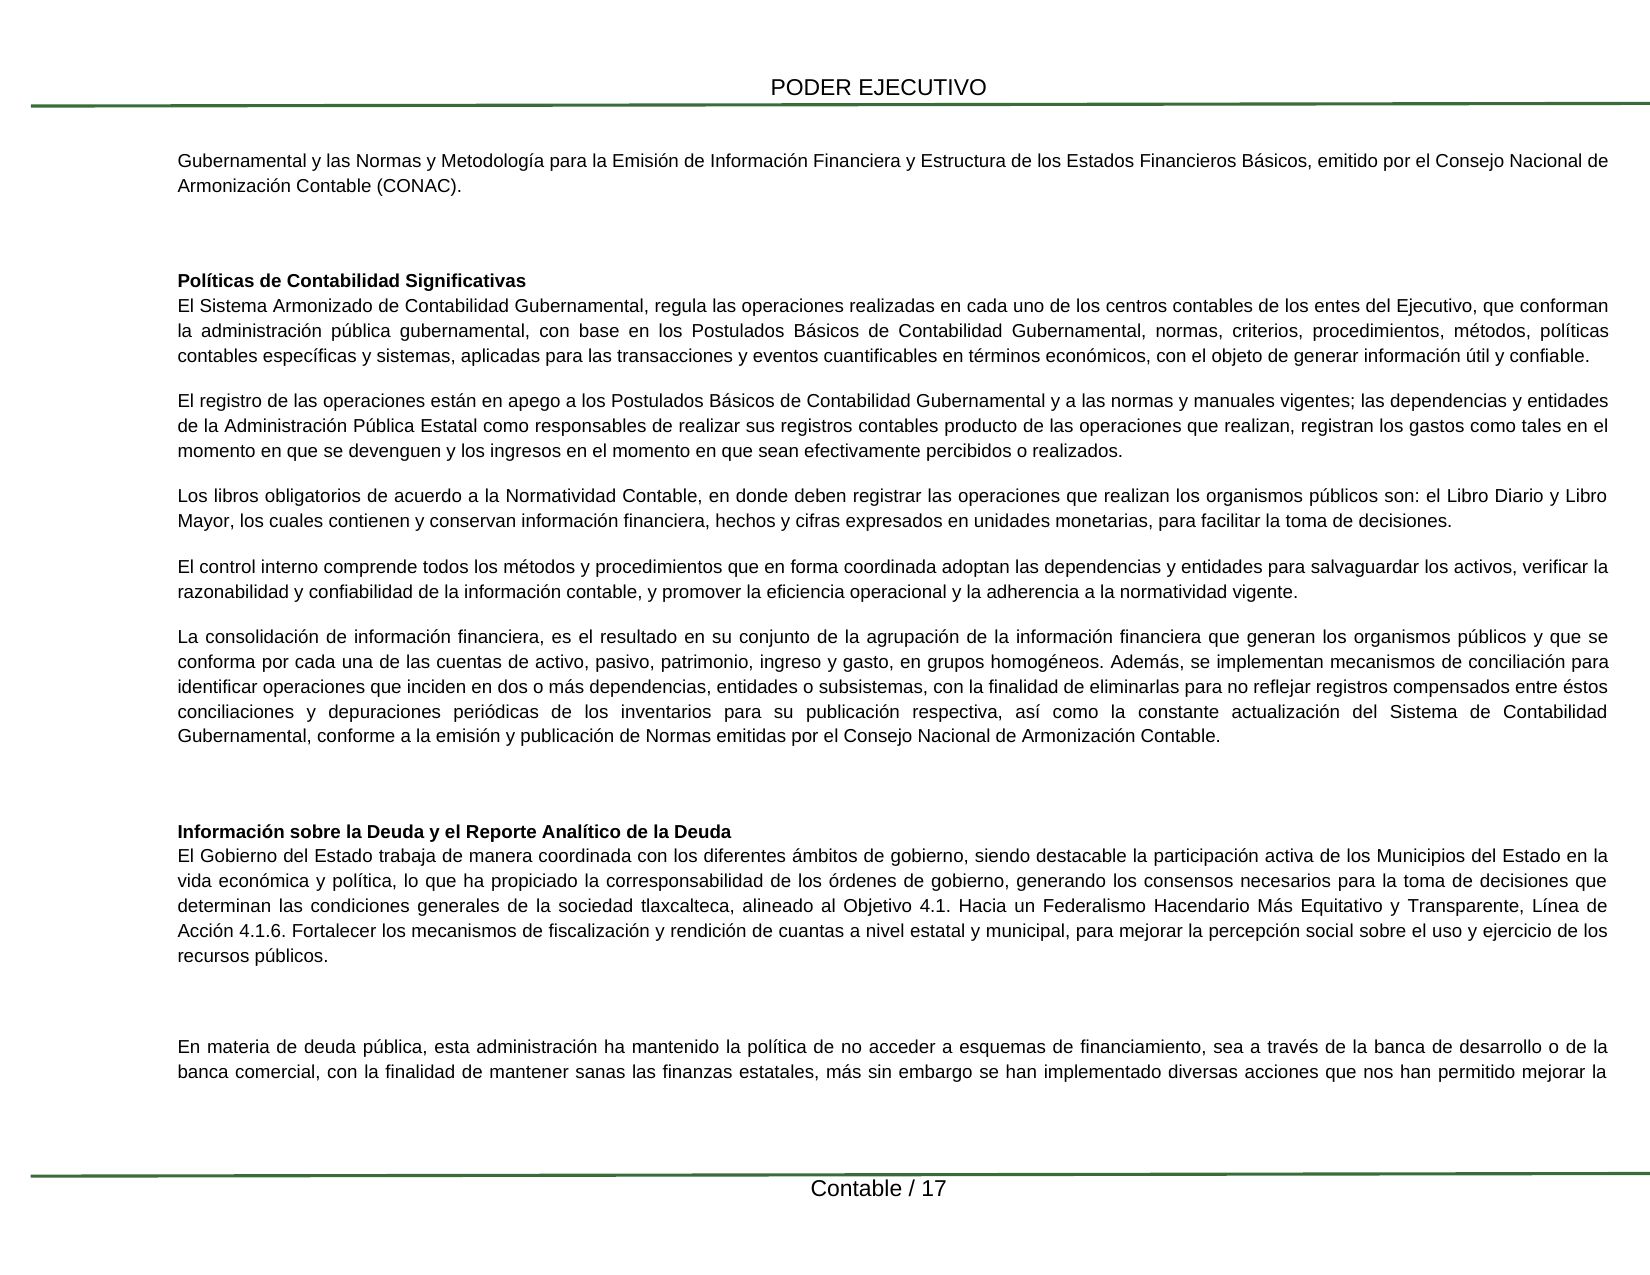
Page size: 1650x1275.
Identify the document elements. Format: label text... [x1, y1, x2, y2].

text Políticas de Contabilidad Significativas [177, 270, 1609, 292]
text Los libros obligatorios de acuerdo a la Normatividad Contable, en donde deben registrar las operaciones que realizan los organismos públicos son: el Libro Diario y Libro Mayor, los cuales contienen y conservan información financiera, hechos y cifras expresados en unidades monetarias, para facilitar la toma de decisiones. [177, 485, 1609, 532]
text El registro de las operaciones están en apego a los Postulados Básicos de Contabilidad Gubernamental y a las normas y manuales vigentes; las dependencias y entidades de la Administración Pública Estatal como responsables de realizar sus registros contables producto de las operaciones que realizan, registran los gastos como tales en el momento en que se devenguen y los ingresos en el momento en que sean efectivamente percibidos o realizados. [177, 390, 1609, 461]
text El Sistema Armonizado de Contabilidad Gubernamental, regula las operaciones realizadas en cada uno de los centros contables de los entes del Ejecutivo, que conforman la administración pública gubernamental, con base en los Postulados Básicos de Contabilidad Gubernamental, normas, criterios, procedimientos, métodos, políticas contables específicas y sistemas, aplicadas para las transacciones y eventos cuantificables en términos económicos, con el objeto de generar información útil y confiable. [177, 295, 1609, 366]
text El Gobierno del Estado trabaja de manera coordinada con los diferentes ámbitos de gobierno, siendo destacable la participación activa de los Municipios del Estado en la vida económica y política, lo que ha propiciado la corresponsabilidad de los órdenes de gobierno, generando los consensos necesarios para la toma de decisiones que determinan las condiciones generales de la sociedad tlaxcalteca, alineado al Objetivo 4.1. Hacia un Federalismo Hacendario Más Equitativo y Transparente, Línea de Acción 4.1.6. Fortalecer los mecanismos de fiscalización y rendición de cuantas a nivel estatal y municipal, para mejorar la percepción social sobre el uso y ejercicio de los recursos públicos. [177, 845, 1609, 966]
text El control interno comprende todos los métodos y procedimientos que en forma coordinada adoptan las dependencias y entidades para salvaguardar los activos, verificar la razonabilidad y confiabilidad de la información contable, y promover la eficiencia operacional y la adherencia a la normatividad vigente. [177, 556, 1609, 602]
text La consolidación de información financiera, es el resultado en su conjunto de la agrupación de la información financiera que generan los organismos públicos y que se conforma por cada una de las cuentas de activo, pasivo, patrimonio, ingreso y gasto, en grupos homogéneos. Además, se implementan mecanismos de conciliación para identificar operaciones que inciden en dos o más dependencias, entidades o subsistemas, con la finalidad de eliminarlas para no reflejar registros compensados entre éstos conciliaciones y depuraciones periódicas de los inventarios para su publicación respectiva, así como la constante actualización del Sistema de Contabilidad Gubernamental, conforme a la emisión y publicación de Normas emitidas por el Consejo Nacional de Armonización Contable. [177, 626, 1609, 747]
text Información sobre la Deuda y el Reporte Analítico de la Deuda [177, 820, 1609, 842]
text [177, 150, 1609, 196]
